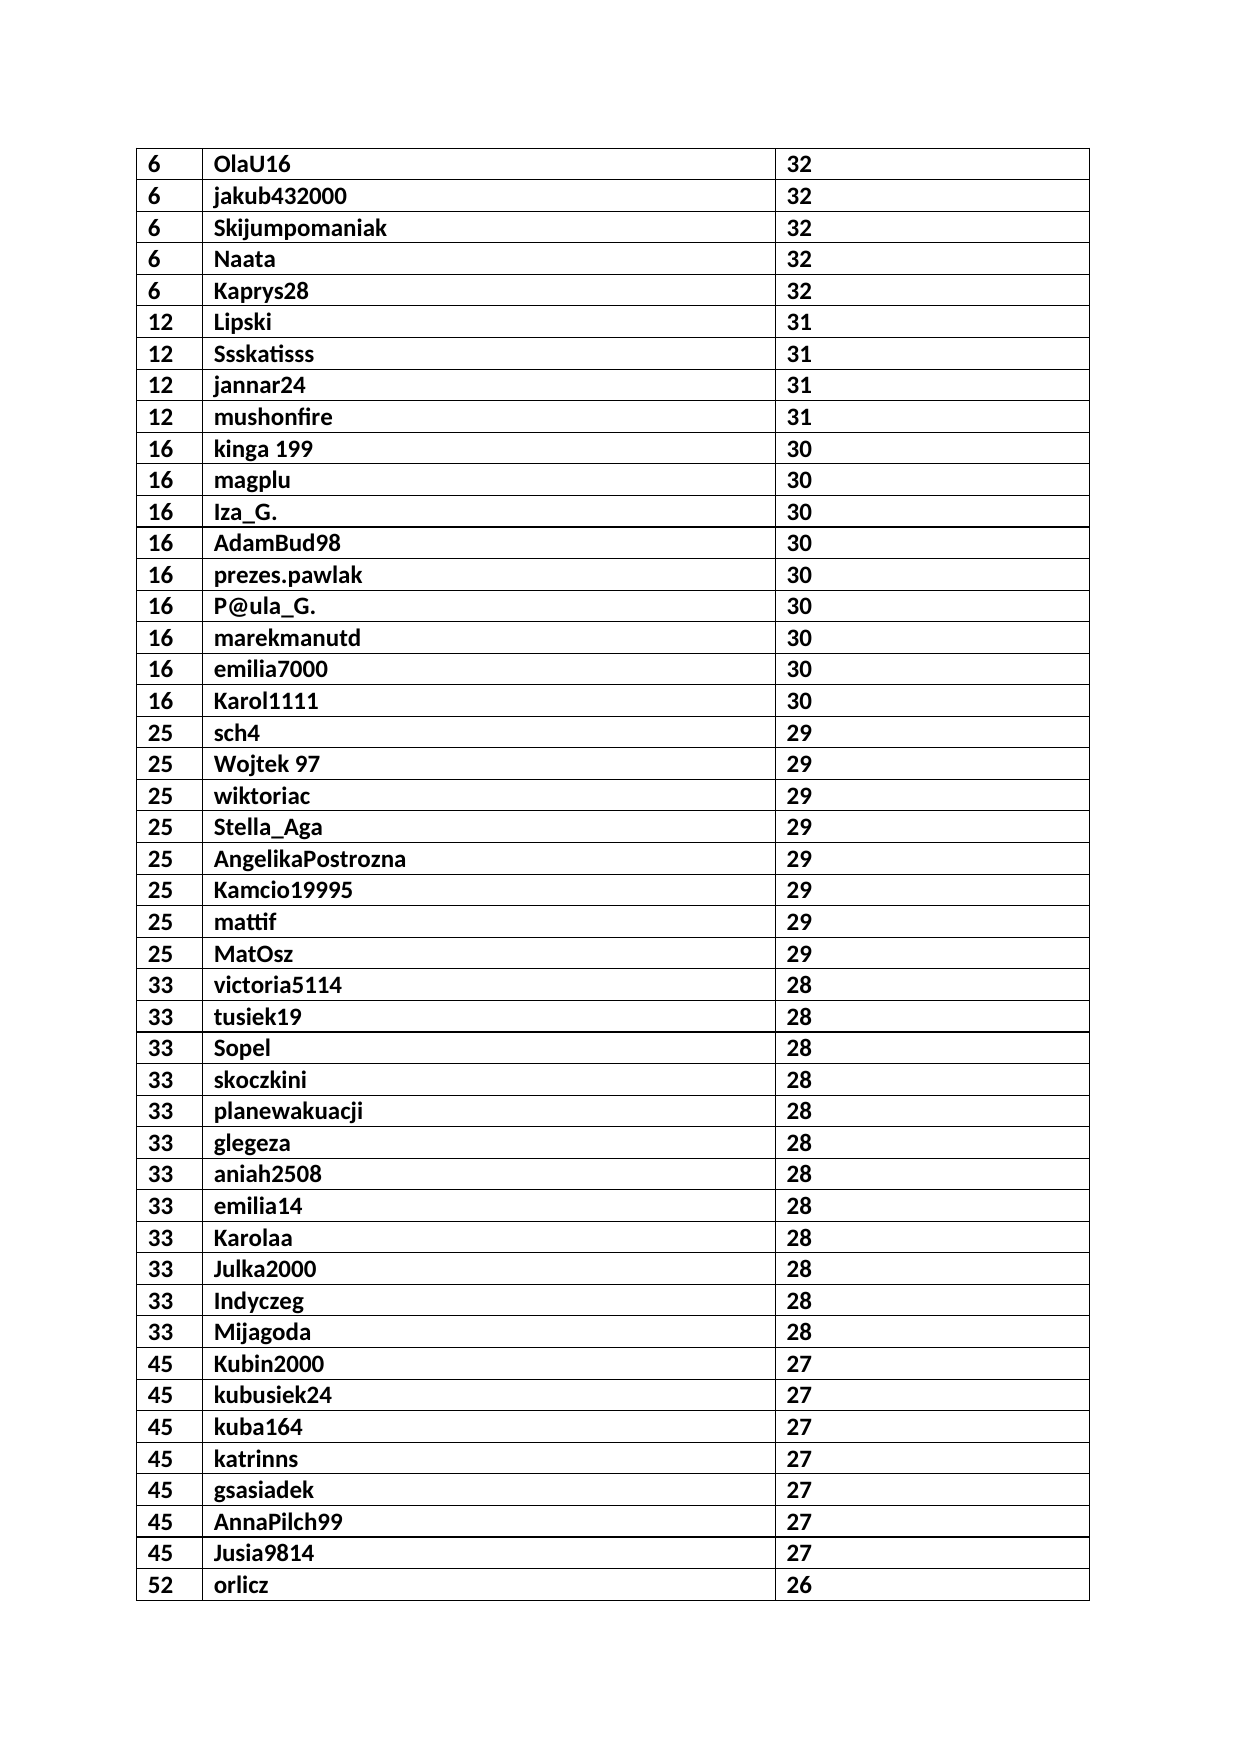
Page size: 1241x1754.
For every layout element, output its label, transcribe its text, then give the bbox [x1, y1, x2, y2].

table_cell 30 [776, 622, 1089, 653]
table_cell 30 [776, 464, 1089, 495]
table_cell prezes.pawlak [203, 559, 775, 589]
table_cell sch4 [203, 717, 775, 747]
table_cell 16 [137, 528, 202, 558]
table_cell 30 [776, 528, 1089, 558]
table_cell wiktoriac [203, 780, 775, 810]
table_cell Jusia9814 [203, 1538, 775, 1568]
table_cell kinga 199 [203, 433, 775, 463]
table_cell Iza_G. [203, 496, 775, 526]
table_cell 28 [776, 1033, 1089, 1063]
table_cell 30 [776, 559, 1089, 589]
table_cell 27 [776, 1411, 1089, 1442]
table_cell katrinns [203, 1443, 775, 1473]
table_cell 16 [137, 654, 202, 684]
table_cell Naata [203, 243, 775, 274]
table_cell 29 [776, 875, 1089, 905]
table_cell kuba164 [203, 1411, 775, 1442]
table_cell 28 [776, 1127, 1089, 1158]
table_cell 29 [776, 938, 1089, 968]
table_cell 28 [776, 969, 1089, 1000]
table_cell 28 [776, 1190, 1089, 1221]
table_cell 28 [776, 1001, 1089, 1031]
table_cell 30 [776, 685, 1089, 716]
table_cell 33 [137, 1064, 202, 1094]
table_cell Karolaa [203, 1222, 775, 1252]
table_cell 33 [137, 969, 202, 1000]
table_cell 16 [137, 464, 202, 495]
table_cell Kubin2000 [203, 1348, 775, 1378]
table_cell 30 [776, 591, 1089, 621]
table_cell 25 [137, 780, 202, 810]
table_cell 32 [776, 243, 1089, 274]
table_cell 45 [137, 1538, 202, 1568]
table_cell mushonfire [203, 401, 775, 432]
table_cell emilia7000 [203, 654, 775, 684]
table_cell 33 [137, 1190, 202, 1221]
table_cell 33 [137, 1033, 202, 1063]
table_cell Lipski [203, 306, 775, 337]
table_cell 45 [137, 1443, 202, 1473]
table_cell 27 [776, 1443, 1089, 1473]
table_cell AnnaPilch99 [203, 1506, 775, 1536]
table_cell 28 [776, 1159, 1089, 1189]
table_cell kubusiek24 [203, 1380, 775, 1410]
table_cell 33 [137, 1253, 202, 1284]
table_cell 45 [137, 1506, 202, 1536]
table_cell 6 [137, 243, 202, 274]
table_cell victoria5114 [203, 969, 775, 1000]
table_cell 25 [137, 875, 202, 905]
table_cell 45 [137, 1411, 202, 1442]
table_cell 27 [776, 1538, 1089, 1568]
table_cell 28 [776, 1253, 1089, 1284]
table_cell Skijumpomaniak [203, 212, 775, 242]
table_cell 28 [776, 1316, 1089, 1347]
table_cell Mijagoda [203, 1316, 775, 1347]
table_cell gsasiadek [203, 1474, 775, 1505]
table_cell Karol1111 [203, 685, 775, 716]
table_cell OlaU16 [203, 149, 775, 179]
table_cell 28 [776, 1285, 1089, 1315]
table_cell glegeza [203, 1127, 775, 1158]
table_cell 32 [776, 275, 1089, 305]
table_cell planewakuacji [203, 1096, 775, 1126]
table_cell 16 [137, 433, 202, 463]
table_cell 33 [137, 1285, 202, 1315]
table_cell 27 [776, 1474, 1089, 1505]
table_cell 31 [776, 306, 1089, 337]
table_cell 27 [776, 1506, 1089, 1536]
table_cell Ssskatisss [203, 338, 775, 368]
table_cell 25 [137, 717, 202, 747]
table_cell 30 [776, 654, 1089, 684]
table_cell 25 [137, 748, 202, 779]
table_cell 16 [137, 591, 202, 621]
table_cell Kamcio19995 [203, 875, 775, 905]
table_cell mattif [203, 906, 775, 937]
table_cell 28 [776, 1096, 1089, 1126]
table_cell emilia14 [203, 1190, 775, 1221]
table_cell 25 [137, 843, 202, 873]
table_cell 45 [137, 1380, 202, 1410]
table_cell 12 [137, 401, 202, 432]
table_cell aniah2508 [203, 1159, 775, 1189]
table_cell 28 [776, 1064, 1089, 1094]
table_cell P@ula_G. [203, 591, 775, 621]
table_cell MatOsz [203, 938, 775, 968]
table_cell 45 [137, 1348, 202, 1378]
table_cell AngelikaPostrozna [203, 843, 775, 873]
table_cell Kaprys28 [203, 275, 775, 305]
table_cell 31 [776, 401, 1089, 432]
table_cell Sopel [203, 1033, 775, 1063]
table_cell 29 [776, 906, 1089, 937]
table_cell 16 [137, 496, 202, 526]
table_cell 29 [776, 717, 1089, 747]
table_cell 6 [137, 275, 202, 305]
table_cell 25 [137, 906, 202, 937]
table_cell 31 [776, 370, 1089, 400]
table_cell Julka2000 [203, 1253, 775, 1284]
table_cell magplu [203, 464, 775, 495]
table_cell Indyczeg [203, 1285, 775, 1315]
table_cell 25 [137, 938, 202, 968]
table_cell 52 [137, 1569, 202, 1599]
table_cell 33 [137, 1159, 202, 1189]
table_cell 25 [137, 811, 202, 842]
table_cell 16 [137, 559, 202, 589]
table_cell 32 [776, 212, 1089, 242]
table_cell 29 [776, 811, 1089, 842]
table_cell AdamBud98 [203, 528, 775, 558]
table_cell 33 [137, 1096, 202, 1126]
table_cell jannar24 [203, 370, 775, 400]
table_cell 12 [137, 370, 202, 400]
table_cell 27 [776, 1348, 1089, 1378]
table_cell 27 [776, 1380, 1089, 1410]
table_cell 6 [137, 149, 202, 179]
table_cell orlicz [203, 1569, 775, 1599]
table_cell Stella_Aga [203, 811, 775, 842]
table_cell 12 [137, 306, 202, 337]
table_cell 32 [776, 180, 1089, 211]
table_cell Wojtek 97 [203, 748, 775, 779]
table_cell tusiek19 [203, 1001, 775, 1031]
table_cell 30 [776, 496, 1089, 526]
table_cell 45 [137, 1474, 202, 1505]
table_cell 30 [776, 433, 1089, 463]
table_cell 6 [137, 180, 202, 211]
table_cell 33 [137, 1222, 202, 1252]
table_cell 16 [137, 685, 202, 716]
table_cell 33 [137, 1127, 202, 1158]
table_cell 26 [776, 1569, 1089, 1599]
table_cell 16 [137, 622, 202, 653]
table_cell 29 [776, 780, 1089, 810]
table_cell marekmanutd [203, 622, 775, 653]
table_cell 29 [776, 748, 1089, 779]
table_cell 32 [776, 149, 1089, 179]
table_cell jakub432000 [203, 180, 775, 211]
table_cell 33 [137, 1001, 202, 1031]
table_cell 6 [137, 212, 202, 242]
table_cell 33 [137, 1316, 202, 1347]
table_cell 29 [776, 843, 1089, 873]
table_cell 28 [776, 1222, 1089, 1252]
table_cell 12 [137, 338, 202, 368]
table_cell 31 [776, 338, 1089, 368]
table_cell skoczkini [203, 1064, 775, 1094]
